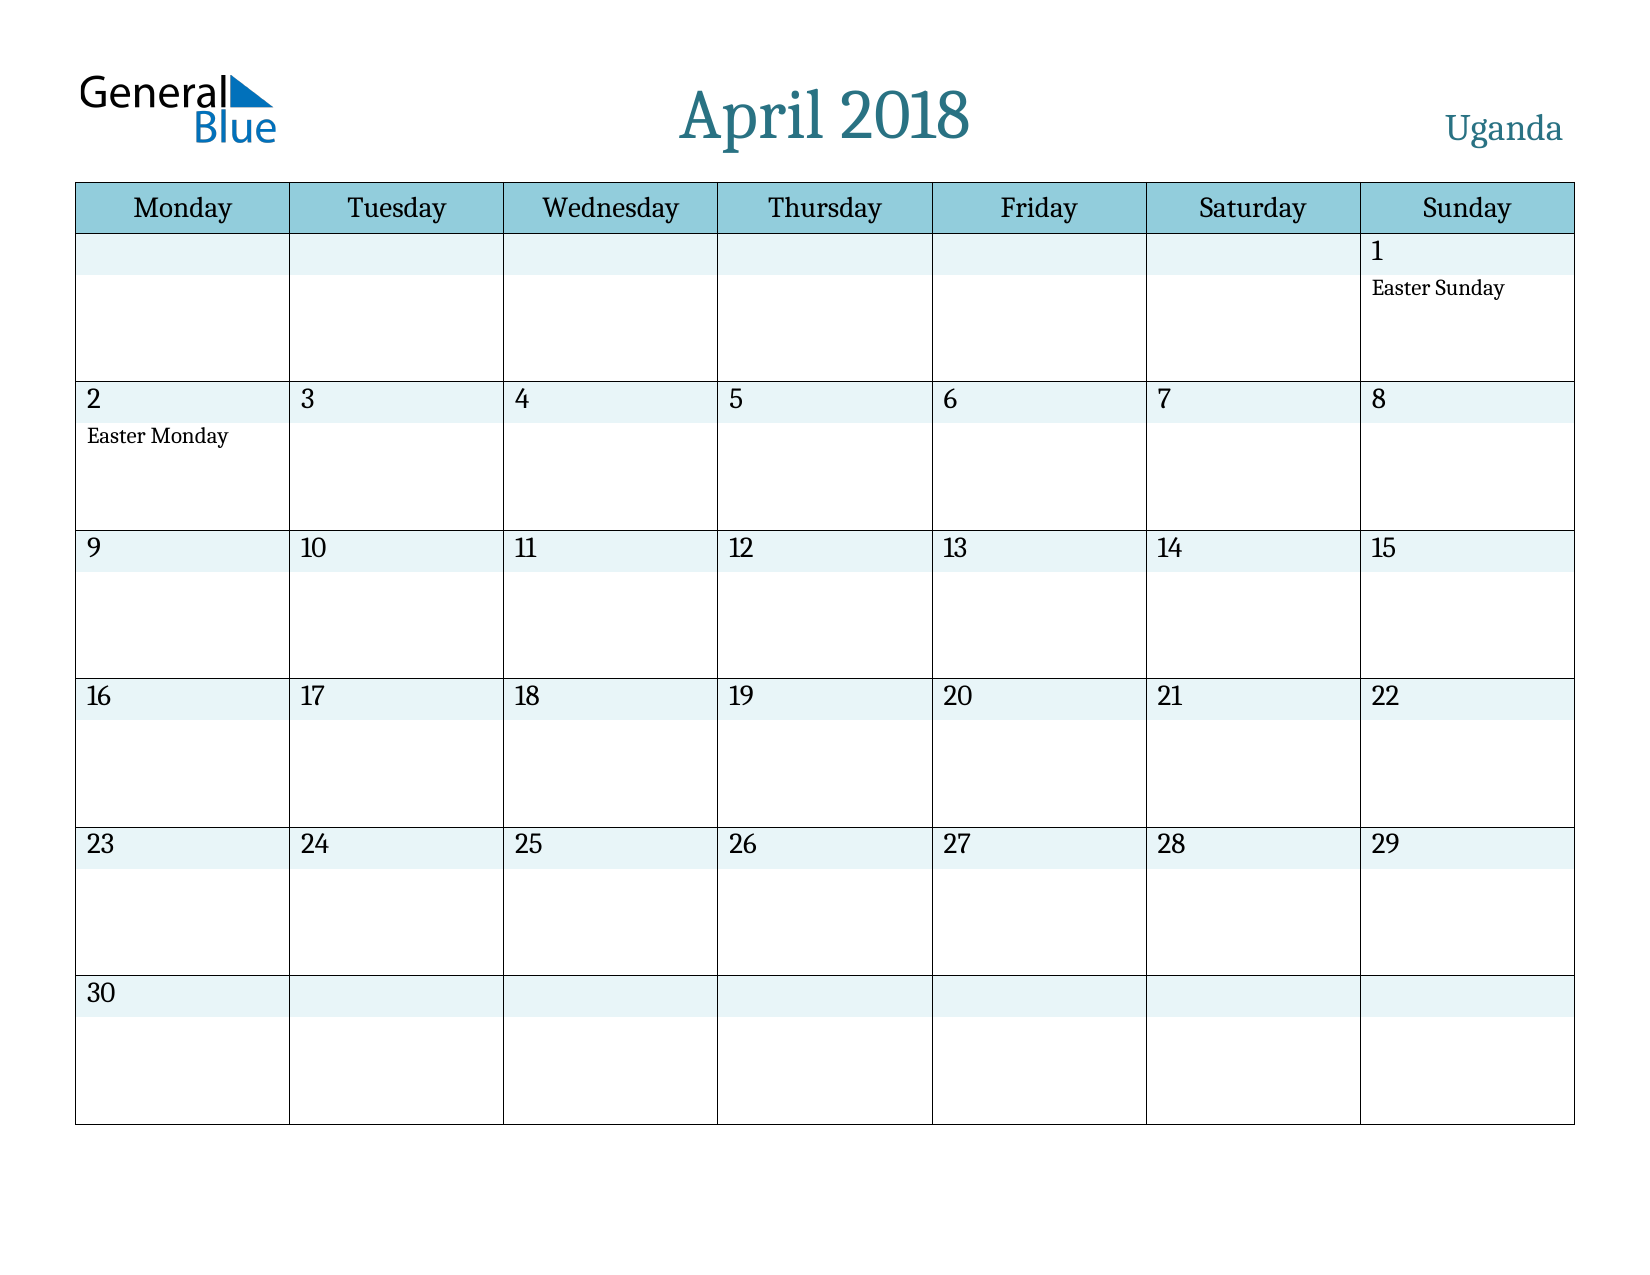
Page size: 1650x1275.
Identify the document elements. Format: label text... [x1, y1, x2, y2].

table_cell [718, 275, 932, 381]
table_header [76, 75, 503, 182]
table_cell [933, 234, 1146, 275]
table_cell 18 [504, 679, 717, 720]
table_cell [290, 1017, 503, 1123]
table_cell 3 [290, 382, 503, 423]
table_cell [718, 869, 932, 975]
table_cell [504, 275, 717, 381]
table_cell [1147, 275, 1360, 381]
table_cell [1361, 720, 1574, 827]
table_cell Tuesday [290, 183, 503, 233]
table_cell 9 [76, 531, 289, 572]
table_cell 15 [1361, 531, 1574, 572]
table_cell [76, 869, 289, 975]
table_cell [933, 572, 1146, 678]
table_cell [290, 720, 503, 827]
table_cell [290, 423, 503, 530]
table_cell 24 [290, 828, 503, 869]
picture [80, 75, 276, 143]
table_cell [933, 423, 1146, 530]
table_cell [290, 976, 503, 1017]
table_cell 2 [76, 382, 289, 423]
table_cell [76, 1017, 289, 1123]
table_cell [290, 275, 503, 381]
table_cell [1147, 234, 1360, 275]
table_cell 8 [1361, 382, 1574, 423]
table_cell [76, 275, 289, 381]
table_cell [290, 234, 503, 275]
table_cell 17 [290, 679, 503, 720]
table_cell 30 [76, 976, 289, 1017]
table_cell 21 [1147, 679, 1360, 720]
table_cell 6 [933, 382, 1146, 423]
table_cell [504, 572, 717, 678]
table_cell [76, 234, 289, 275]
table_cell [290, 572, 503, 678]
table_cell [1147, 976, 1360, 1017]
table_cell [76, 720, 289, 827]
table_cell Thursday [718, 183, 932, 233]
table_cell [718, 572, 932, 678]
table_cell [504, 869, 717, 975]
table_cell [1147, 869, 1360, 975]
table_cell [504, 423, 717, 530]
table_cell 23 [76, 828, 289, 869]
table_cell [718, 234, 932, 275]
table_cell [933, 869, 1146, 975]
table_cell 4 [504, 382, 717, 423]
table_cell [1147, 1017, 1360, 1123]
table_cell Friday [933, 183, 1146, 233]
table_header April 2018 [504, 75, 1146, 182]
table_cell [76, 572, 289, 678]
table_cell [933, 275, 1146, 381]
table_cell [718, 720, 932, 827]
table_cell [718, 976, 932, 1017]
table_header Uganda [1146, 75, 1574, 182]
table_cell [504, 720, 717, 827]
table_cell 19 [718, 679, 932, 720]
table_cell [1361, 869, 1574, 975]
table_cell [718, 1017, 932, 1123]
table_cell 1 [1361, 234, 1574, 275]
table_cell [1361, 572, 1574, 678]
table_cell [718, 423, 932, 530]
table_cell 5 [718, 382, 932, 423]
table_cell 11 [504, 531, 717, 572]
table_cell 20 [933, 679, 1146, 720]
table_cell Monday [76, 183, 289, 233]
table_cell Sunday [1361, 183, 1574, 233]
table_cell [504, 976, 717, 1017]
table_cell 13 [933, 531, 1146, 572]
table_cell 28 [1147, 828, 1360, 869]
table_cell Easter Monday [76, 423, 289, 530]
table_cell [504, 234, 717, 275]
table_cell 12 [718, 531, 932, 572]
table_cell 14 [1147, 531, 1360, 572]
table_cell Saturday [1147, 183, 1360, 233]
table_cell 27 [933, 828, 1146, 869]
table_cell [1147, 423, 1360, 530]
table_cell [1147, 572, 1360, 678]
table_cell 26 [718, 828, 932, 869]
table_cell 22 [1361, 679, 1574, 720]
table_cell [933, 720, 1146, 827]
table_cell Easter Sunday [1361, 275, 1574, 381]
table_cell 16 [76, 679, 289, 720]
table_cell [504, 1017, 717, 1123]
table_cell 10 [290, 531, 503, 572]
table_cell [1361, 976, 1574, 1017]
table_cell [933, 1017, 1146, 1123]
table_cell Wednesday [504, 183, 717, 233]
table_cell [1361, 423, 1574, 530]
table_cell 7 [1147, 382, 1360, 423]
table_cell [290, 869, 503, 975]
table_cell [933, 976, 1146, 1017]
table_cell [1361, 1017, 1574, 1123]
table_cell 25 [504, 828, 717, 869]
table_cell [1147, 720, 1360, 827]
table_cell 29 [1361, 828, 1574, 869]
